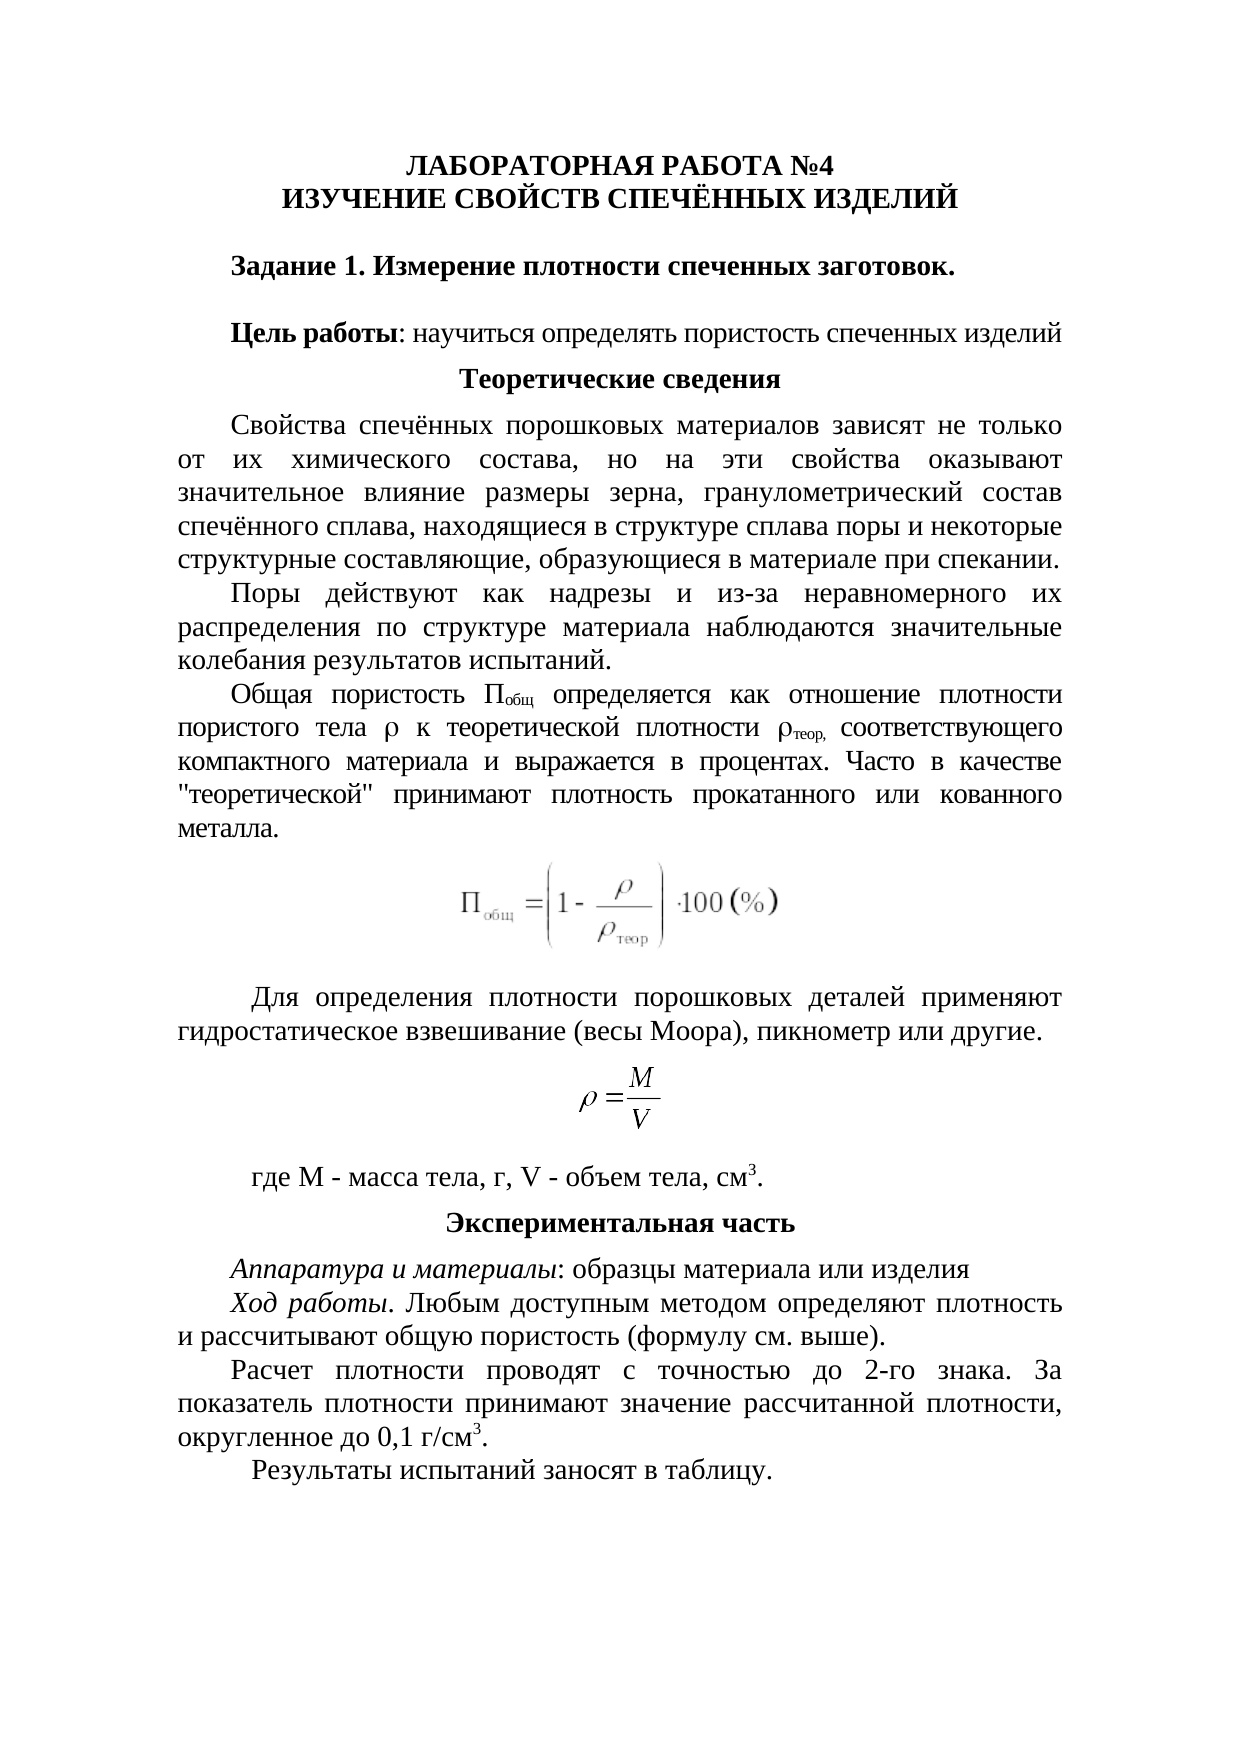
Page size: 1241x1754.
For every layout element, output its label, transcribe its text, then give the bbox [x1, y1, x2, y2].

text Поры действуют как надрезы и из-за неравномерного их распределения по структуре материала наблюдаются значительные колебания результатов испытаний. [177, 575, 1063, 676]
text Ход работы. Любым доступным методом определяют плотность и рассчитывают общую пористость (формулу см. выше). [177, 1285, 1063, 1352]
text Расчет плотности проводят с точностью до 2-го знака. За показатель плотности принимают значение рассчитанной плотности, округленное до 0,1 г/см3. [177, 1352, 1063, 1452]
text ЛАБОРАТОРНАЯ РАБОТА №4 [177, 148, 1063, 181]
text Аппаратура и материалы: образцы материала или изделия [177, 1251, 1063, 1285]
text Теоретические сведения [177, 361, 1063, 395]
text ИЗУЧЕНИЕ СВОЙСТВ СПЕЧЁННЫХ ИЗДЕЛИЙ [177, 181, 1063, 215]
text Для определения плотности порошковых деталей применяют гидростатическое взвешивание (весы Моора), пикнометр или другие. [177, 979, 1063, 1047]
text где M - масса тела, г, V - объем тела, смЗ. [177, 1159, 1063, 1193]
text Экспериментальная часть [177, 1205, 1063, 1239]
text Свойства спечённых порошковых материалов зависят не только от их химического состава, но на эти свойства оказывают значительное влияние размеры зерна, гранулометрический состав спечённого сплава, находящиеся в структуре сплава поры и некоторые структурные составляющие, образующиеся в материале при спекании. [177, 407, 1063, 575]
text Цель работы: научиться определять пористость спеченных изделий [177, 315, 1063, 349]
text Общая пористость Побщ определяется как отношение плотности пористого тела  к теоретической плотности теор, соответствующего компактного материала и выражается в процентах. Часто в качестве "теоретической" принимают плотность прокатанного или кованного металла. [177, 676, 1063, 844]
text Задание 1. Измерение плотности спеченных заготовок. [177, 248, 1063, 282]
text Результаты испытаний заносят в таблицу. [177, 1452, 1063, 1486]
